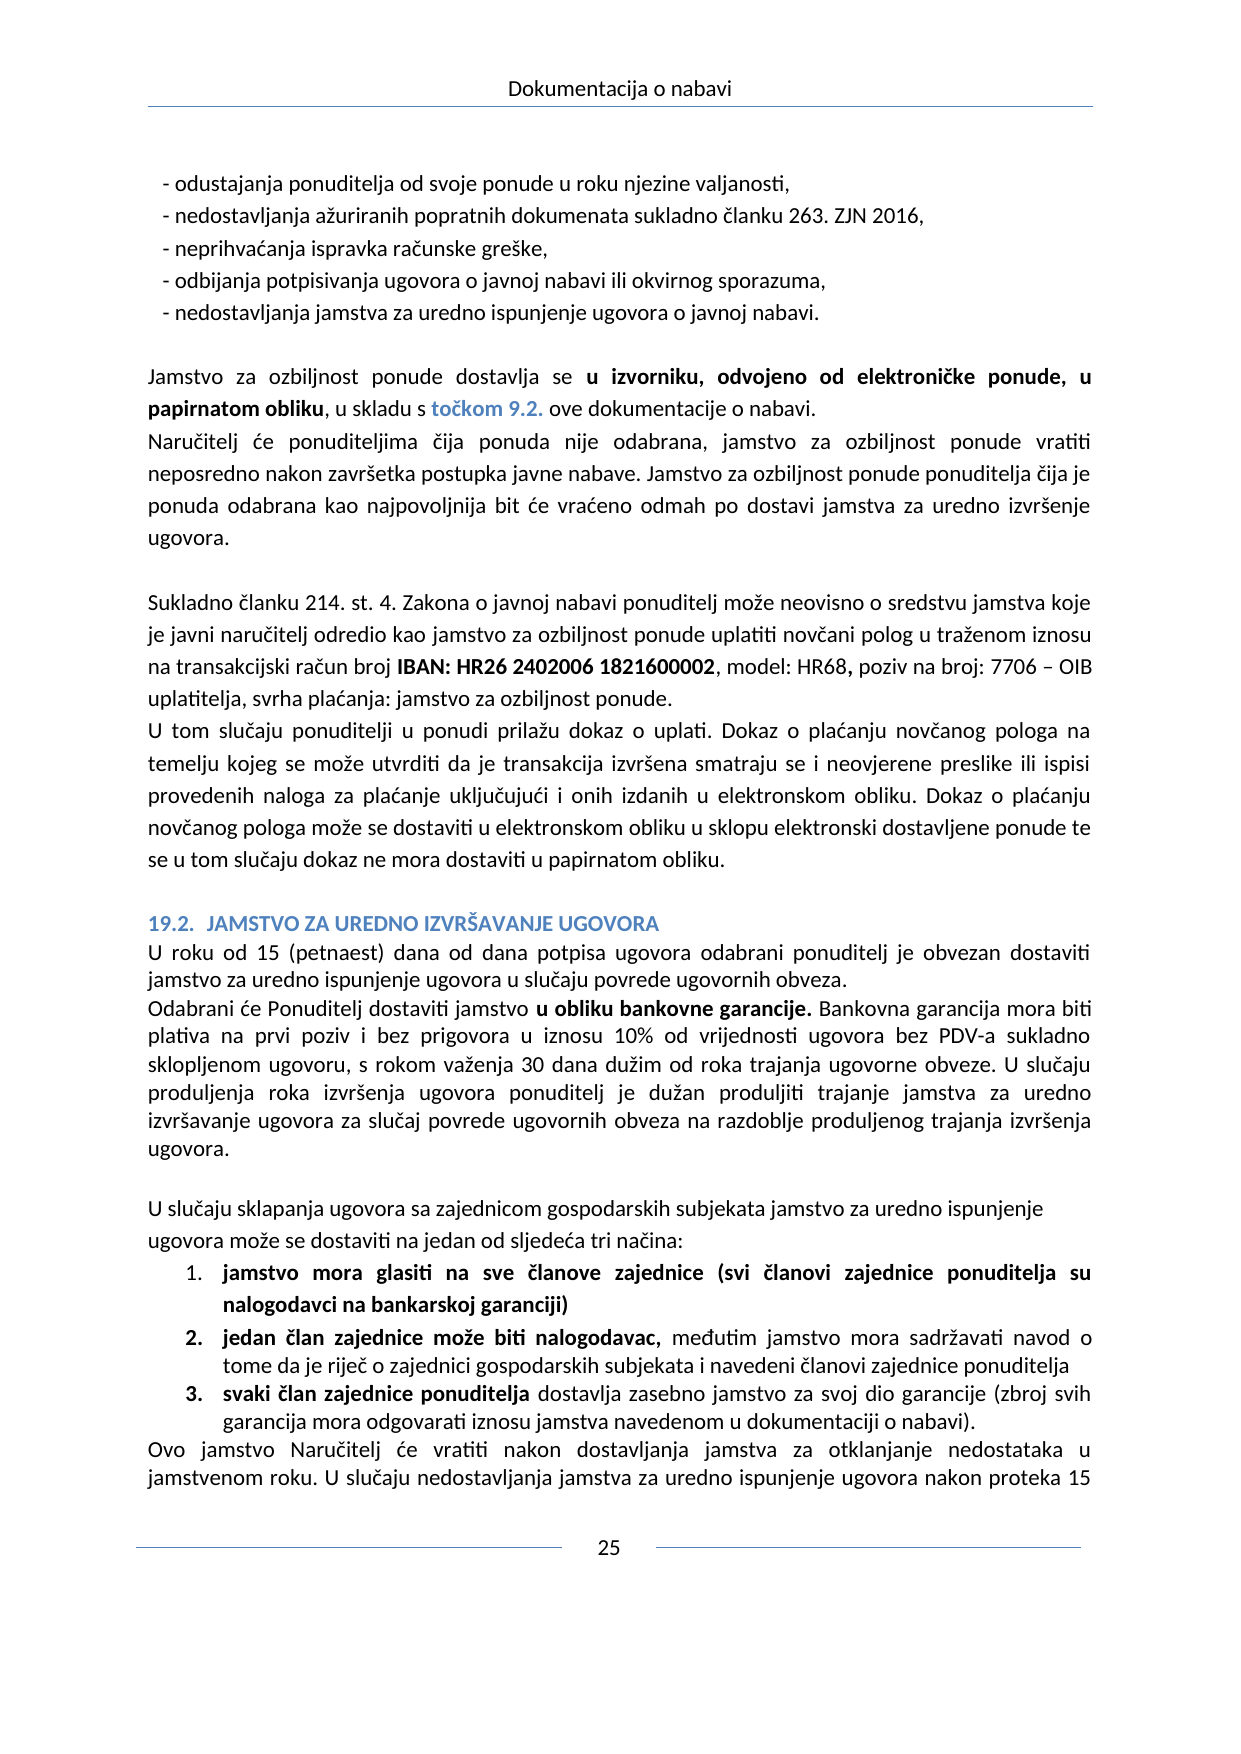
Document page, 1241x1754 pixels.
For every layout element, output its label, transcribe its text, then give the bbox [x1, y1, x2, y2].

text U roku od 15 (petnaest) dana od dana potpisa ugovora odabrani ponuditelj je obvezan dostaviti jamstvo za uredno ispunjenje ugovora u slučaju povrede ugovornih obveza. [148, 938, 1093, 994]
list jedan član zajednice može biti nalogodavac, međutim jamstvo mora sadržavati navod o tome da je riječ o zajednici gospodarskih subjekata i navedeni članovi zajednice ponuditelja [185, 1323, 1093, 1379]
text Odabrani će Ponuditelj dostaviti jamstvo u obliku bankovne garancije. Bankovna garancija mora biti plativa na prvi poziv i bez prigovora u iznosu 10% od vrijednosti ugovora bez PDV-a sukladno sklopljenom ugovoru, s rokom važenja 30 dana dužim od roka trajanja ugovorne obveze. U slučaju produljenja roka izvršenja ugovora ponuditelj je dužan produljiti trajanje jamstva za uredno izvršavanje ugovora za slučaj povrede ugovornih obveza na razdoblje produljenog trajanja izvršenja ugovora. [148, 994, 1093, 1162]
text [148, 1435, 1093, 1491]
text - nedostavljanja jamstva za uredno ispunjenje ugovora o javnoj nabavi. [148, 298, 1093, 326]
text Jamstvo za ozbiljnost ponude dostavlja se u izvorniku, odvojeno od elektroničke ponude, u papirnatom obliku, u skladu s točkom 9.2. ove dokumentacije o nabavi. [148, 362, 1093, 423]
list jamstvo mora glasiti na sve članove zajednice (svi članovi zajednice ponuditelja su nalogodavci na bankarskoj garanciji) [185, 1258, 1093, 1318]
text - odbijanja potpisivanja ugovora o javnoj nabavi ili okvirnog sporazuma, [148, 266, 1093, 294]
list svaki član zajednice ponuditelja dostavlja zasebno jamstvo za svoj dio garancije (zbroj svih garancija mora odgovarati iznosu jamstva navedenom u dokumentaciji o nabavi). [185, 1379, 1093, 1435]
text Sukladno članku 214. st. 4. Zakona o javnoj nabavi ponuditelj može neovisno o sredstvu jamstva koje je javni naručitelj odredio kao jamstvo za ozbiljnost ponude uplatiti novčani polog u traženom iznosu na transakcijski račun broj IBAN: HR26 2402006 1821600002, model: HR68, poziv na broj: 7706 – OIB uplatitelja, svrha plaćanja: jamstvo za ozbiljnost ponude. [148, 588, 1093, 712]
subtitle JAMSTVO ZA UREDNO IZVRŠAVANJE UGOVORA [148, 909, 1093, 938]
text ugovora može se dostaviti na jedan od sljedeća tri načina: [148, 1226, 1093, 1254]
text U tom slučaju ponuditelji u ponudi prilažu dokaz o uplati. Dokaz o plaćanju novčanog pologa na temelju kojeg se može utvrditi da je transakcija izvršena smatraju se i neovjerene preslike ili ispisi provedenih naloga za plaćanje uključujući i onih izdanih u elektronskom obliku. Dokaz o plaćanju novčanog pologa može se dostaviti u elektronskom obliku u sklopu elektronski dostavljene ponude te se u tom slučaju dokaz ne mora dostaviti u papirnatom obliku. [148, 716, 1093, 873]
text - neprihvaćanja ispravka računske greške, [148, 234, 1093, 262]
text U slučaju sklapanja ugovora sa zajednicom gospodarskih subjekata jamstvo za uredno ispunjenje [148, 1194, 1093, 1222]
text Naručitelj će ponuditeljima čija ponuda nije odabrana, jamstvo za ozbiljnost ponude vratiti neposredno nakon završetka postupka javne nabave. Jamstvo za ozbiljnost ponude ponuditelja čija je ponuda odabrana kao najpovoljnija bit će vraćeno odmah po dostavi jamstva za uredno izvršenje ugovora. [148, 427, 1093, 551]
text - nedostavljanja ažuriranih popratnih dokumenata sukladno članku 263. ZJN 2016, [148, 201, 1093, 229]
text - odustajanja ponuditelja od svoje ponude u roku njezine valjanosti, [148, 169, 1093, 197]
